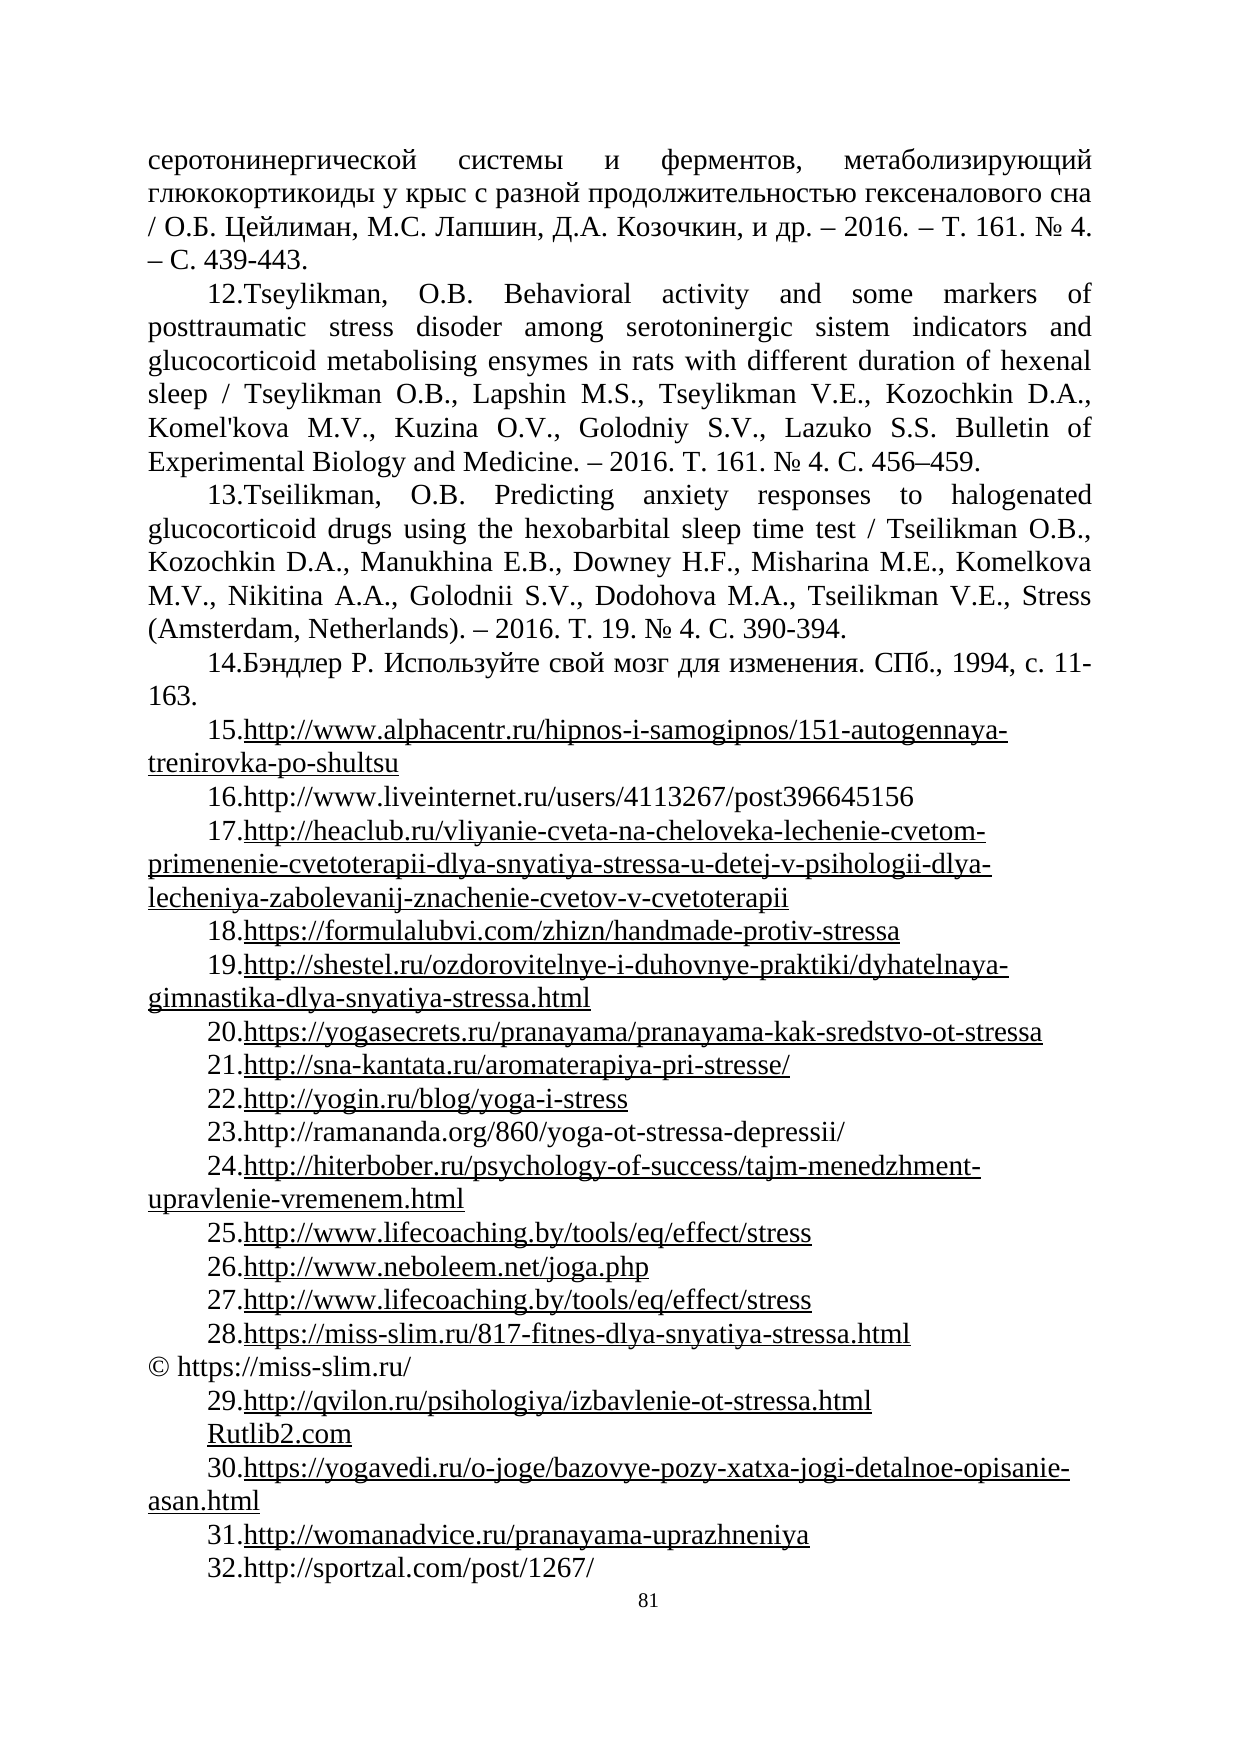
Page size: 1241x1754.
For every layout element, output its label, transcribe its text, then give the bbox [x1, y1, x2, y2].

text Rutlib2.com [148, 1416, 1093, 1450]
text 13.Tseilikman, O.B. Predicting anxiety responses to halogenated glucocorticoid drugs using the hexobarbital sleep time test / Tseilikman O.B., Kozochkin D.A., Manukhina E.B., Downey H.F., Misharina M.E., Komelkova M.V., Nikitina A.A., Golodnii S.V., Dodohova M.A., Tseilikman V.E., Stress (Amsterdam, Netherlands). – 2016. Т. 19. № 4. С. 390-394. [148, 477, 1093, 645]
text 25.http://www.lifecoaching.by/tools/eq/effect/stress [148, 1215, 1093, 1249]
text 22.http://yogin.ru/blog/yoga-i-stress [148, 1081, 1093, 1114]
text 14.Бэндлер Р. Используйте свой мозг для изменения. СПб., 1994, с. 11-163. [148, 645, 1093, 712]
text 28.https://miss-slim.ru/817-fitnes-dlya-snyatiya-stressa.html © https://miss-slim.ru/ [148, 1316, 1093, 1383]
text 18.https://formulalubvi.com/zhizn/handmade-protiv-stressa [148, 913, 1093, 947]
text 30.https://yogavedi.ru/o-joge/bazovye-pozy-xatxa-jogi-detalnoe-opisanie-asan.html [148, 1450, 1093, 1517]
text 19.http://shestel.ru/ozdorovitelnye-i-duhovnye-praktiki/dyhatelnaya-gimnastika-dlya-snyatiya-stressa.html [148, 947, 1093, 1014]
text 15.http://www.alphacentr.ru/hipnos-i-samogipnos/151-autogennaya-trenirovka-po-shultsu [148, 712, 1093, 779]
text 20.https://yogasecrets.ru/pranayama/pranayama-kak-sredstvo-ot-stressa [148, 1014, 1093, 1047]
text 27.http://www.lifecoaching.by/tools/eq/effect/stress [148, 1282, 1093, 1316]
text 16.http://www.liveinternet.ru/users/4113267/post396645156 [148, 779, 1091, 813]
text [148, 142, 1093, 276]
text 26.http://www.neboleem.net/joga.php [148, 1249, 1093, 1282]
text 31.http://womanadvice.ru/pranayama-uprazhneniya [148, 1517, 1093, 1551]
text 29.http://qvilon.ru/psihologiya/izbavlenie-ot-stressa.html [148, 1383, 1093, 1416]
text 17.http://heaclub.ru/vliyanie-cveta-na-cheloveka-lechenie-cvetom-primenenie-cvetoterapii-dlya-snyatiya-stressa-u-detej-v-psihologii-dlya-lecheniya-zabolevanij-znachenie-cvetov-v-cvetoterapii [148, 813, 1093, 913]
text 21.http://sna-kantata.ru/aromaterapiya-pri-stresse/ [148, 1047, 1093, 1081]
text 24.http://hiterbober.ru/psychology-of-success/tajm-menedzhment-upravlenie-vremenem.html [148, 1148, 1093, 1215]
text 12.Tseylikman, O.B. Behavioral activity and some markers of posttraumatic stress disoder among serotoninergic sistem indicators and glucocorticoid metabolising ensymes in rats with different duration of hexenal sleep / Tseylikman O.B., Lapshin M.S., Tseylikman V.E., Kozochkin D.A., Komel'kova M.V., Kuzina O.V., Golodniy S.V., Lazuko S.S. Bulletin of Experimental Biology and Medicine. – 2016. Т. 161. № 4. С. 456–459. [148, 276, 1093, 477]
text 32.http://sportzal.com/post/1267/ [148, 1551, 1093, 1584]
text 23.http://ramananda.org/860/yoga-ot-stressa-depressii/ [148, 1114, 1093, 1148]
